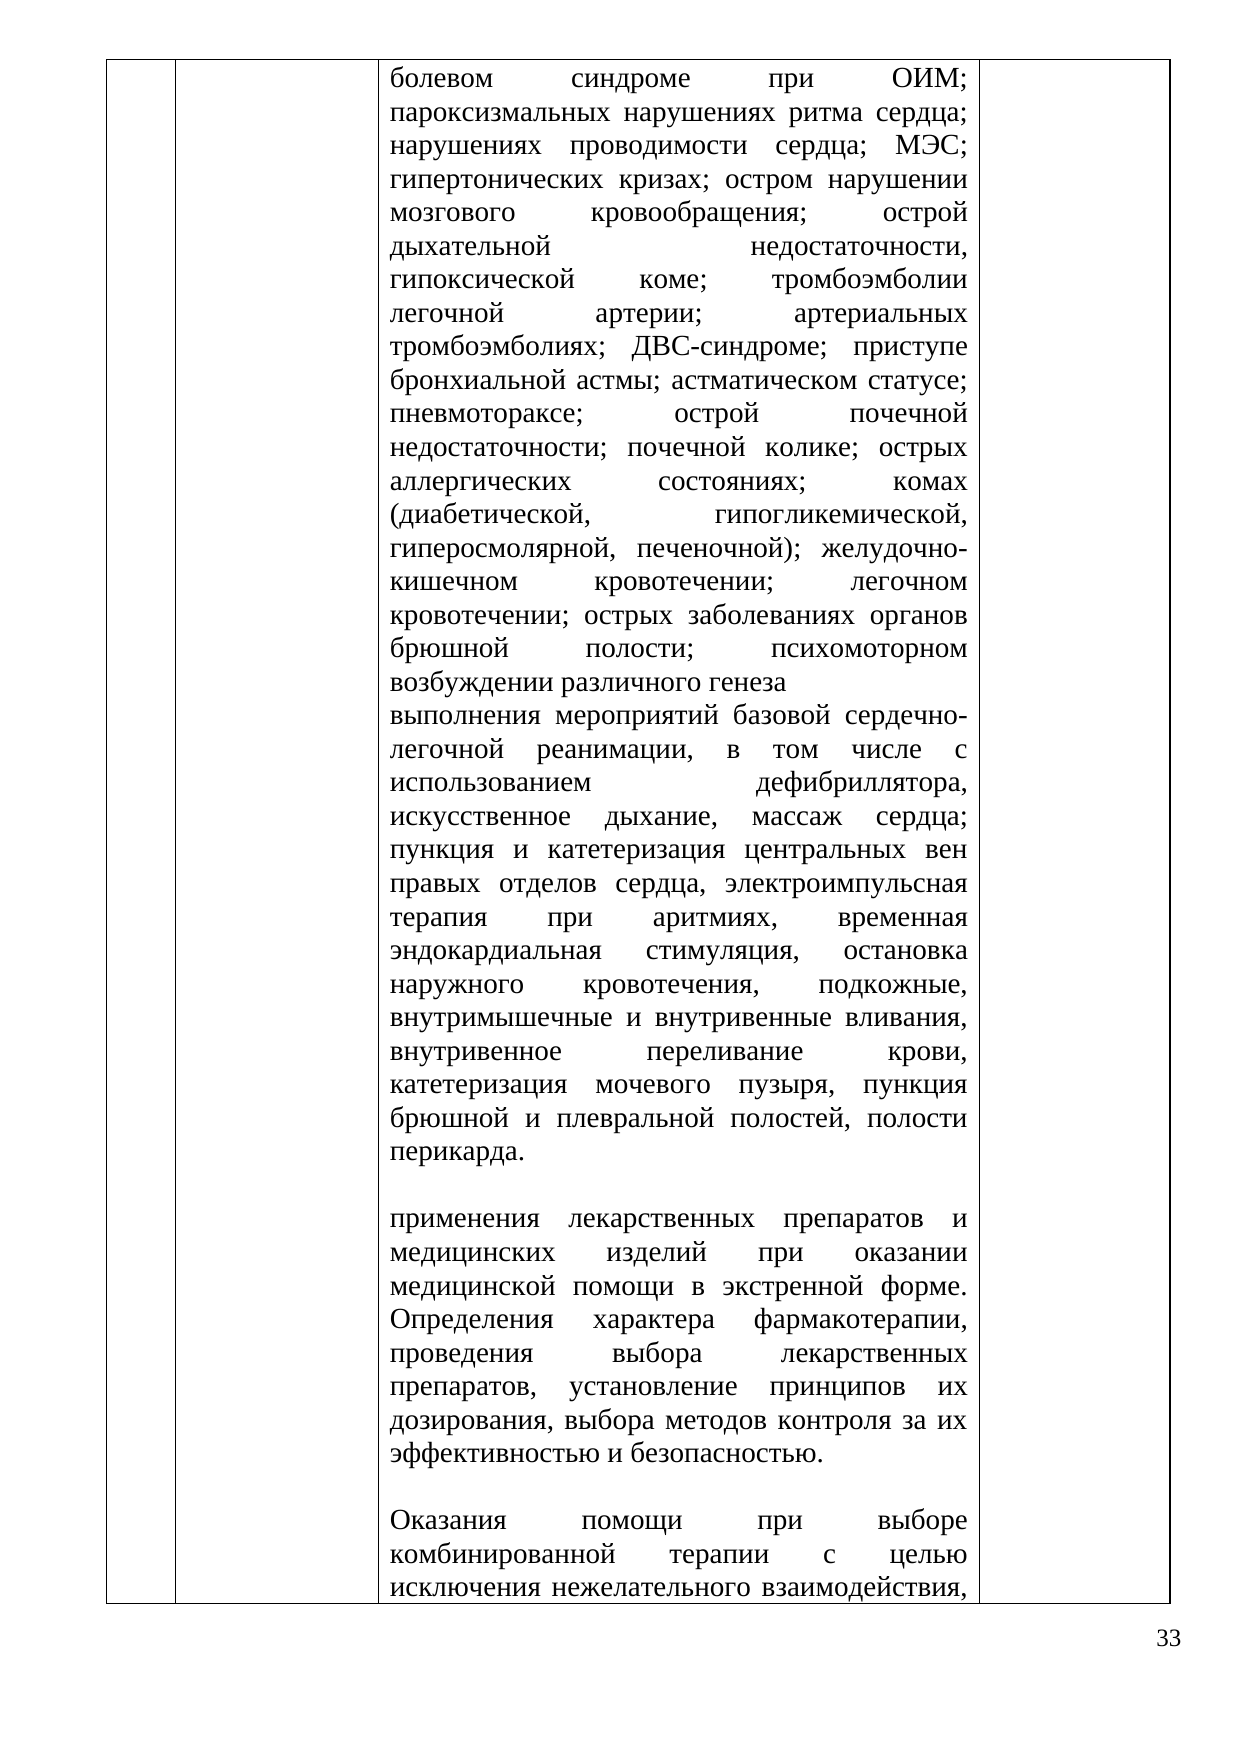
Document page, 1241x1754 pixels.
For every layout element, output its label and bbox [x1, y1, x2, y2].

table_cell [379, 60, 979, 1603]
table_cell [980, 60, 1169, 1603]
